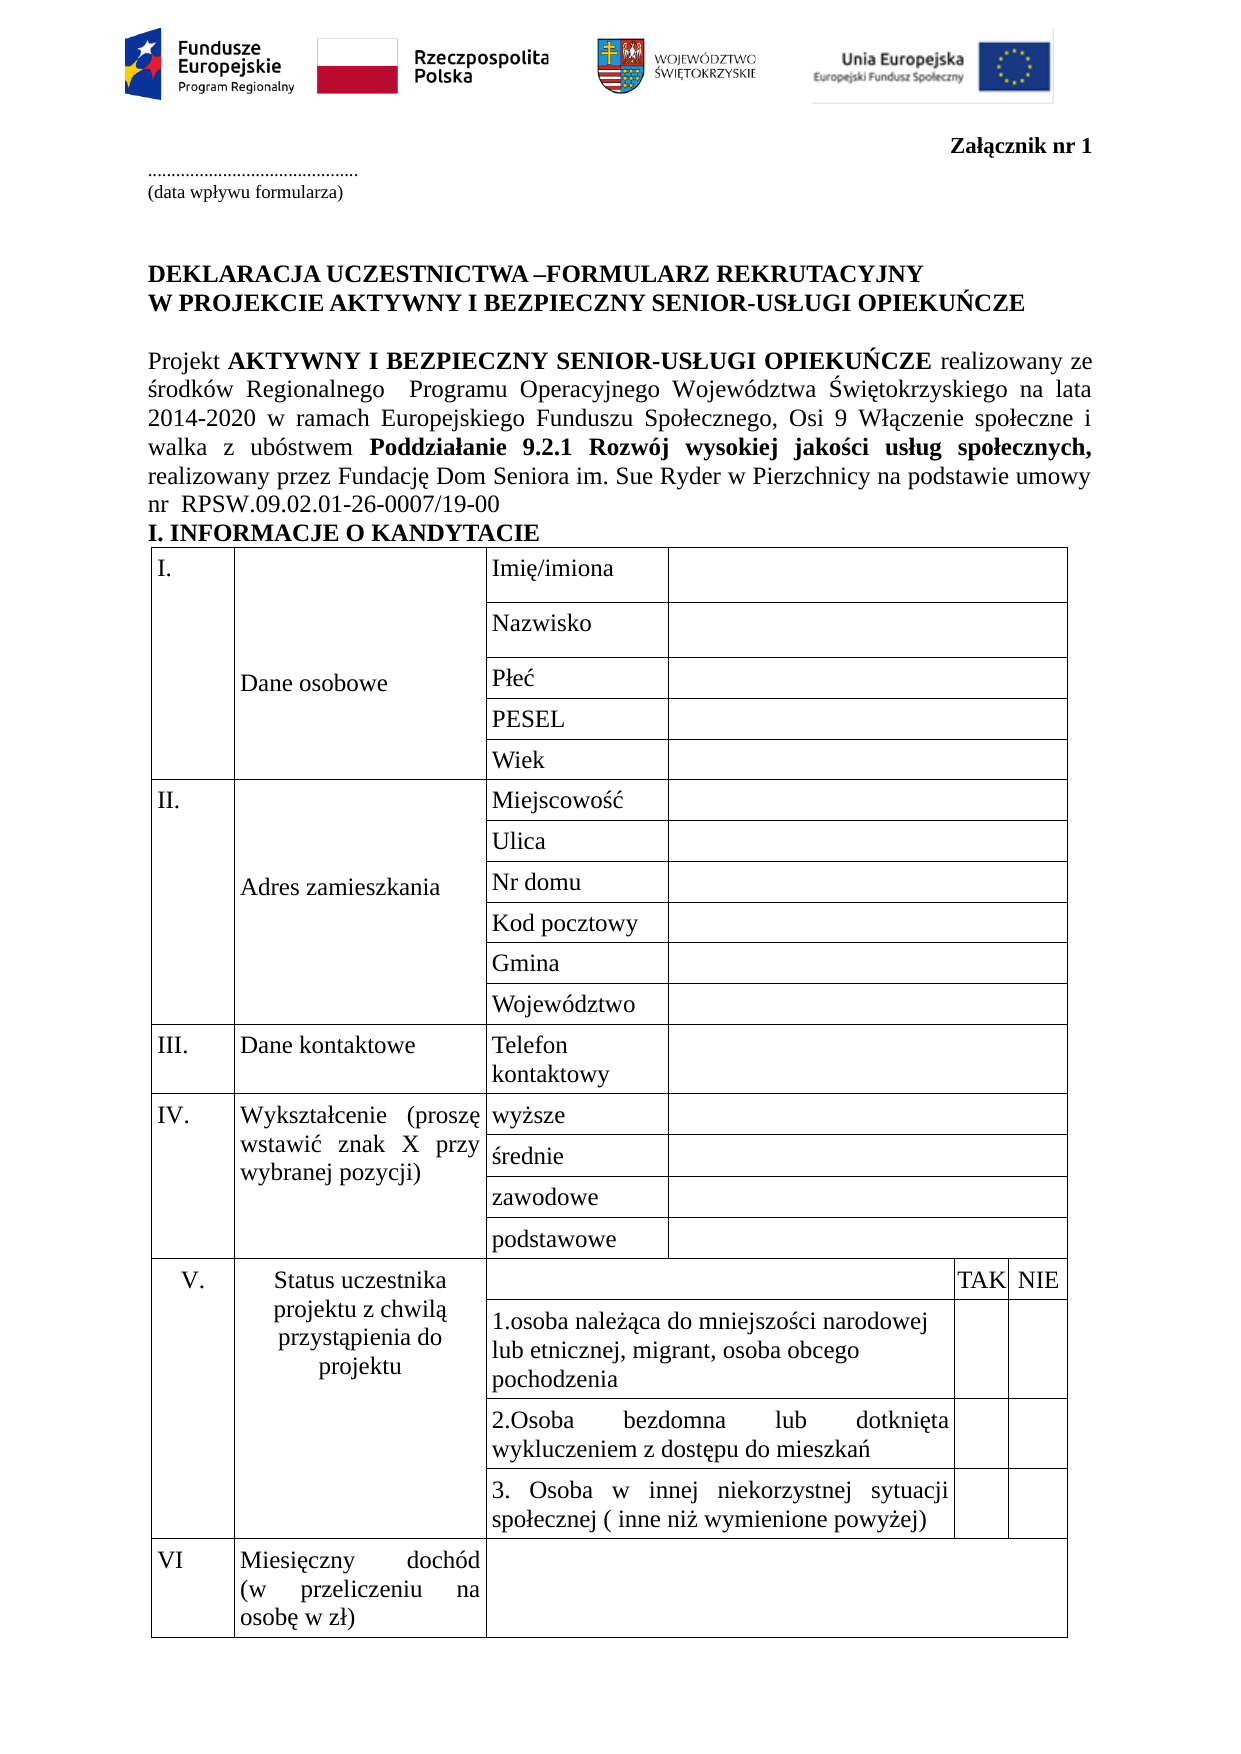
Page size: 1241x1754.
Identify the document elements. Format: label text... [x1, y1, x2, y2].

table_cell 3. Osoba w innej niekorzystnej sytuacji społecznej ( inne niż wymienione powyżej) [487, 1469, 954, 1538]
table_cell [669, 1218, 1067, 1258]
table_cell [1009, 1469, 1067, 1538]
table_cell [487, 1539, 1067, 1637]
table_cell [669, 821, 1067, 861]
table_cell Kod pocztowy [487, 903, 668, 942]
table_cell 2.Osoba bezdomna lub dotknięta wykluczeniem z dostępu do mieszkań [487, 1399, 954, 1468]
table_cell [669, 1177, 1067, 1217]
table_cell Miesięczny dochód (w przeliczeniu na osobę w zł) [235, 1539, 486, 1637]
table_header I. [152, 548, 234, 779]
table_cell TAK [955, 1259, 1008, 1299]
table_cell [669, 943, 1067, 983]
table_cell Miejscowość [487, 780, 668, 820]
table_cell Wykształcenie (proszę wstawić znak X przy wybranej pozycji) [235, 1094, 486, 1217]
table_cell średnie [487, 1135, 668, 1176]
table_cell podstawowe [487, 1218, 668, 1258]
table_cell [669, 740, 1067, 779]
table_header Imię/imiona [487, 548, 668, 602]
table_cell III. [152, 1025, 234, 1093]
table_header Dane osobowe [235, 548, 486, 779]
table_cell VI [152, 1539, 234, 1637]
table_cell [669, 903, 1067, 942]
table_cell [669, 699, 1067, 738]
table_cell Wiek [487, 740, 668, 779]
table_cell Ulica [487, 821, 668, 861]
table_cell [1009, 1300, 1067, 1398]
table_cell [669, 862, 1067, 901]
table_header [669, 548, 1067, 602]
table_cell [487, 1259, 954, 1299]
table_cell Nr domu [487, 862, 668, 901]
table_cell 1.osoba należąca do mniejszości narodowej lub etnicznej, migrant, osoba obcego pochodzenia [487, 1300, 954, 1398]
text I. INFORMACJE O KANDYTACIE [148, 518, 1092, 547]
table_cell Województwo [487, 984, 668, 1024]
table_cell [669, 603, 1067, 657]
text ............................................. [148, 159, 1092, 181]
table_cell Płeć [487, 658, 668, 698]
table_cell Nazwisko [487, 603, 668, 657]
table_cell Gmina [487, 943, 668, 983]
table_cell Dane kontaktowe [235, 1025, 486, 1093]
table_cell [669, 780, 1067, 820]
table_cell II. [152, 780, 234, 1024]
table_cell Adres zamieszkania [235, 780, 486, 1024]
table_cell [152, 1217, 234, 1258]
table_cell [669, 1135, 1067, 1176]
picture [812, 28, 1055, 105]
table_cell [955, 1300, 1008, 1398]
table_cell V. [152, 1259, 234, 1538]
picture [125, 28, 294, 100]
text Projekt AKTYWNY I BEZPIECZNY SENIOR-USŁUGI OPIEKUŃCZE realizowany ze środków Regionalnego Programu Operacyjnego Województwa Świętokrzyskiego na lata 2014-2020 w ramach Europejskiego Funduszu Społecznego, Osi 9 Włączenie społeczne i walka z ubóstwem Poddziałanie 9.2.1 Rozwój wysokiej jakości usług społecznych, realizowany przez Fundację Dom Seniora im. Sue Ryder w Pierzchnicy na podstawie umowy nr RPSW.09.02.01-26-0007/19-00 [148, 346, 1092, 518]
picture [317, 28, 549, 100]
table_cell [669, 1094, 1067, 1134]
table_cell [669, 1025, 1067, 1093]
table_cell IV. [152, 1094, 234, 1217]
picture [597, 28, 756, 100]
text DEKLARACJA UCZESTNICTWA –FORMULARZ REKRUTACYJNY [148, 259, 1092, 288]
table_cell [1009, 1399, 1067, 1468]
table_cell Status uczestnika projektu z chwilą przystąpienia do projektu [235, 1259, 486, 1538]
table_cell [669, 984, 1067, 1024]
table_cell PESEL [487, 699, 668, 738]
table_cell zawodowe [487, 1177, 668, 1217]
table_cell [669, 658, 1067, 698]
table_cell [235, 1217, 486, 1258]
table_cell [955, 1469, 1008, 1538]
table_cell wyższe [487, 1094, 668, 1134]
text (data wpływu formularza) [148, 181, 1092, 202]
text W PROJEKCIE AKTYWNY I BEZPIECZNY SENIOR-USŁUGI OPIEKUŃCZE [148, 288, 1092, 317]
table_cell Telefon kontaktowy [487, 1025, 668, 1093]
table_cell NIE [1009, 1259, 1067, 1299]
table_cell [955, 1399, 1008, 1468]
